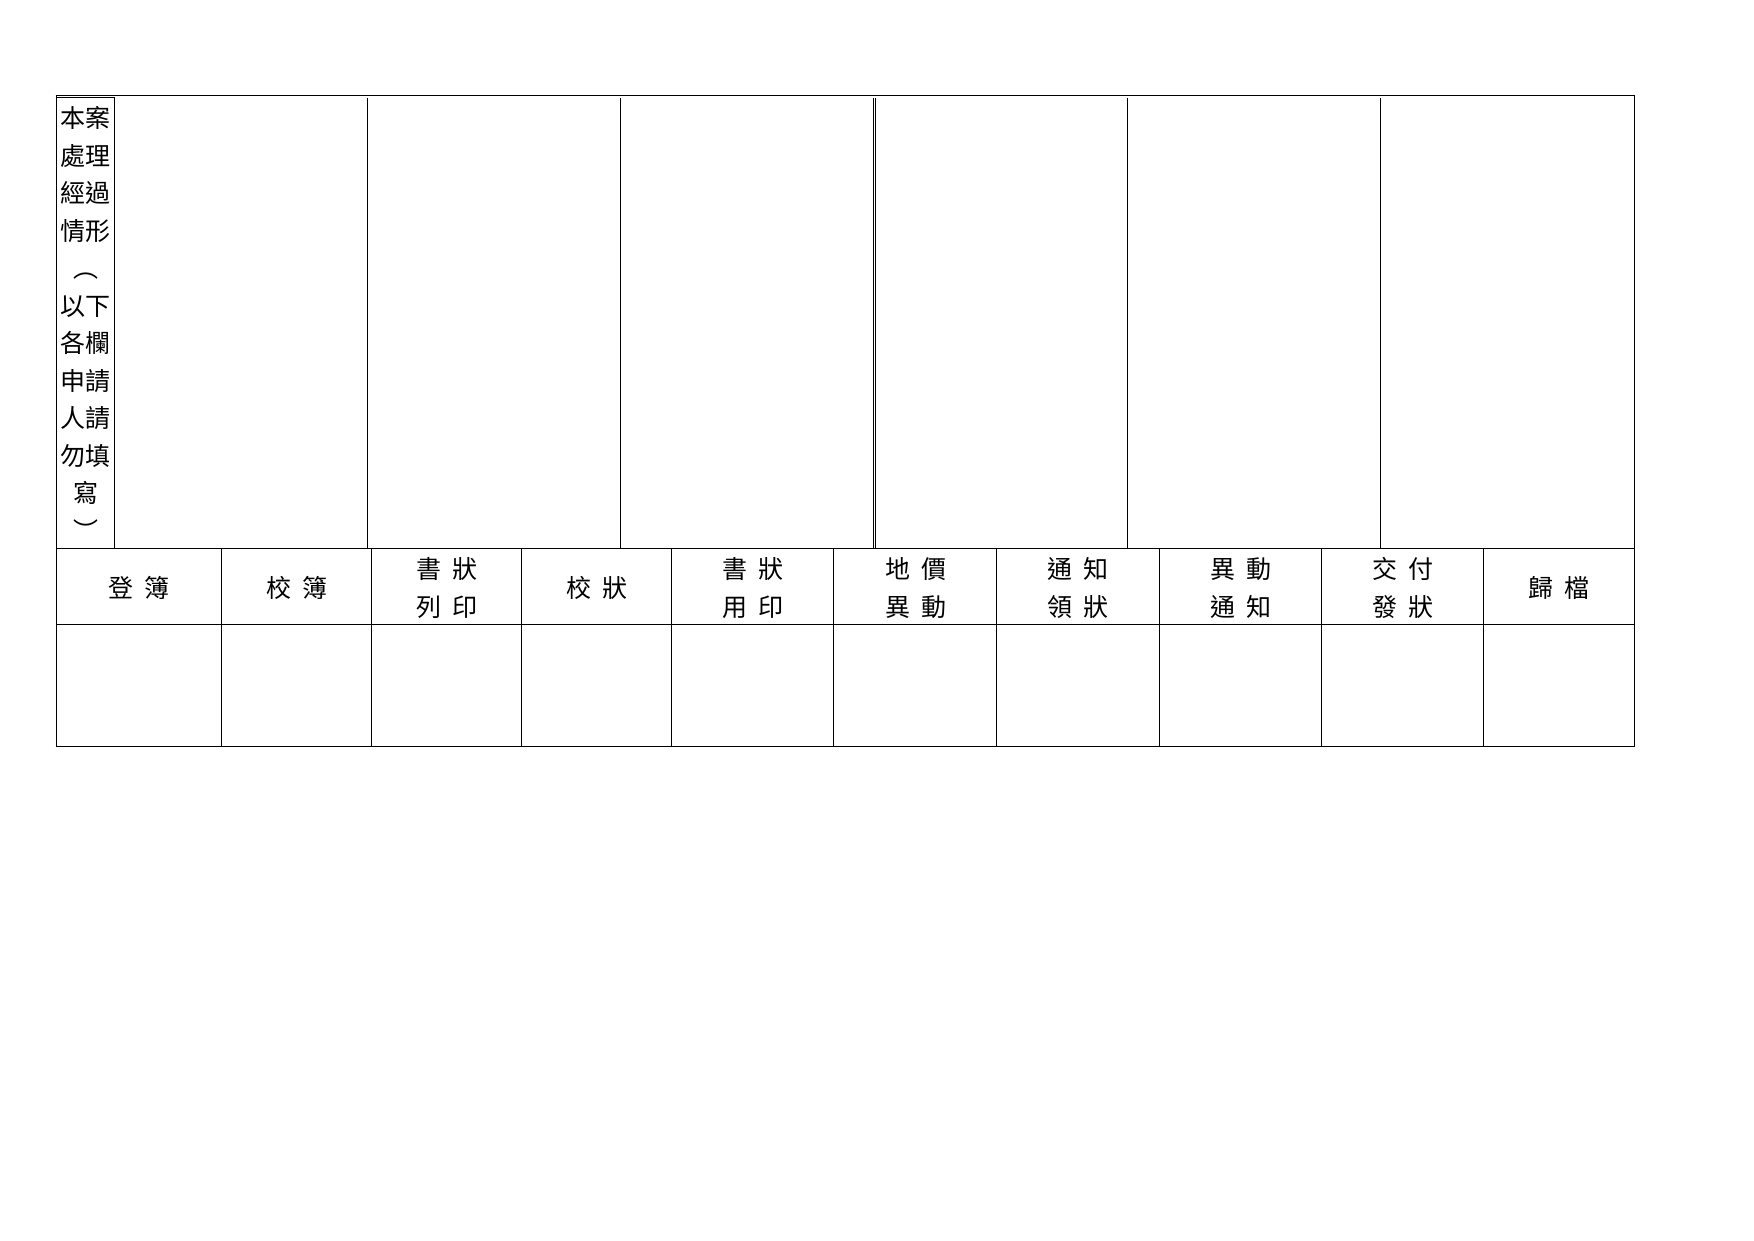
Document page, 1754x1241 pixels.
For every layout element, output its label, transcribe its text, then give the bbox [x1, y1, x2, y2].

table_cell 通 知 領 狀 [997, 549, 1159, 624]
table_cell 書 狀 用 印 [672, 549, 833, 624]
table_cell [368, 96, 621, 548]
table_cell [874, 96, 1127, 548]
table_cell 書 狀 列 印 [372, 549, 521, 624]
table_cell [1160, 625, 1321, 746]
table_cell [372, 625, 521, 746]
table_cell [834, 625, 996, 746]
table_cell [522, 625, 671, 746]
table_cell [672, 625, 833, 746]
table_cell 登 簿 [57, 549, 221, 624]
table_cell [57, 98, 114, 548]
table_cell [621, 96, 874, 548]
table_cell [1127, 96, 1380, 548]
table_cell [57, 625, 221, 746]
table_cell [1322, 625, 1483, 746]
table_cell 交 付 發 狀 [1322, 549, 1483, 624]
table_cell [997, 625, 1159, 746]
table_cell 歸 檔 [1484, 549, 1634, 624]
table_cell 校 狀 [522, 549, 671, 624]
table_cell 地 價 異 動 [834, 549, 996, 624]
table_cell [1484, 625, 1634, 746]
table_cell 異 動 通 知 [1160, 549, 1321, 624]
table_cell [222, 625, 371, 746]
table_cell [1380, 96, 1634, 548]
table_cell 校 簿 [222, 549, 371, 624]
table_cell [115, 96, 368, 548]
